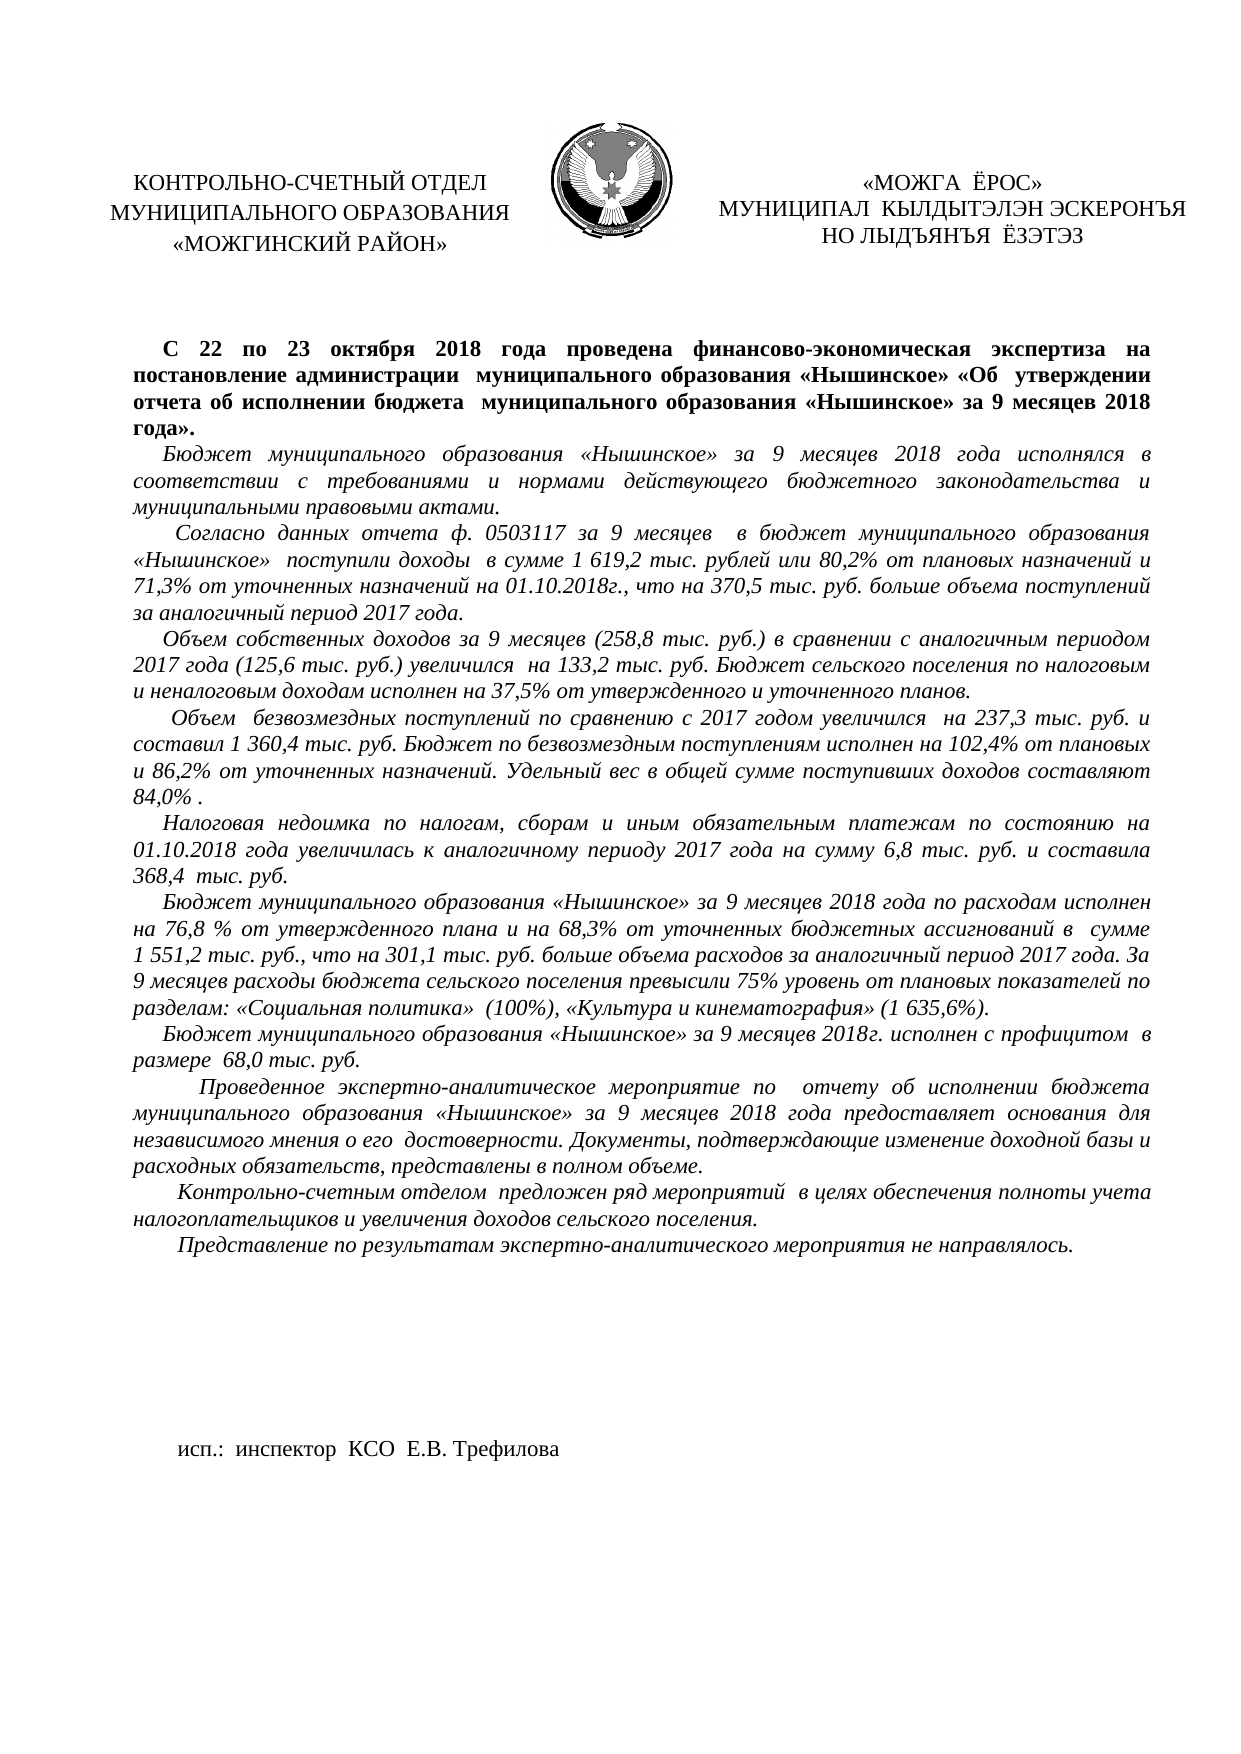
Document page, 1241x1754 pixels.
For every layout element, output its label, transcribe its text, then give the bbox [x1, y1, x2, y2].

text исп.: инспектор КСО Е.В. Трефилова [177, 1435, 1152, 1462]
table_header КОНТРОЛЬНО-СЧЕТНЫЙ ОТДЕЛ МУНИЦИПАЛЬНОГО ОБРАЗОВАНИЯ «МОЖГИНСКИЙ РАЙОН» [89, 118, 531, 281]
text Представление по результатам экспертно-аналитического мероприятия не направлялось. [177, 1231, 1152, 1257]
text Бюджет муниципального образования «Нышинское» за 9 месяцев 2018 года по расходам исполнен на 76,8 % от утвержденного плана и на 68,3% от уточненных бюджетных ассигнований в сумме 1 551,2 тыс. руб., что на 301,1 тыс. руб. больше объема расходов за аналогичный период 2017 года. За 9 месяцев расходы бюджета сельского поселения превысили 75% уровень от плановых показателей по разделам: «Социальная политика» (100%), «Культура и кинематография» (1 635,6%). [133, 888, 1152, 1020]
text С 22 по 23 октября 2018 года проведена финансово-экономическая экспертиза на постановление администрации муниципального образования «Нышинское» «Об утверждении отчета об исполнении бюджета муниципального образования «Нышинское» за 9 месяцев 2018 года». [133, 335, 1152, 440]
table_header «МОЖГА ЁРОС» МУНИЦИПАЛ КЫЛДЫТЭЛЭН ЭСКЕРОНЪЯ НО ЛЫДЪЯНЪЯ ЁЗЭТЭЗ [694, 118, 1211, 281]
text Согласно данных отчета ф. 0503117 за 9 месяцев в бюджет муниципального образования «Нышинское» поступили доходы в сумме 1 619,2 тыс. рублей или 80,2% от плановых назначений и 71,3% от уточненных назначений на 01.10.2018г., что на 370,5 тыс. руб. больше объема поступлений за аналогичный период 2017 года. [133, 519, 1152, 625]
text Объем собственных доходов за 9 месяцев (258,8 тыс. руб.) в сравнении с аналогичным периодом 2017 года (125,6 тыс. руб.) увеличился на 133,2 тыс. руб. Бюджет сельского поселения по налоговым и неналоговым доходам исполнен на 37,5% от утвержденного и уточненного планов. [133, 625, 1152, 704]
table_header [531, 118, 694, 281]
picture [542, 118, 679, 245]
text Бюджет муниципального образования «Нышинское» за 9 месяцев 2018 года исполнялся в соответствии с требованиями и нормами действующего бюджетного законодательства и муниципальными правовыми актами. [133, 440, 1152, 519]
text Бюджет муниципального образования «Нышинское» за 9 месяцев 2018г. исполнен с профицитом в размере 68,0 тыс. руб. [133, 1020, 1152, 1073]
text Налоговая недоимка по налогам, сборам и иным обязательным платежам по состоянию на 01.10.2018 года увеличилась к аналогичному периоду 2017 года на сумму 6,8 тыс. руб. и составила 368,4 тыс. руб. [133, 809, 1152, 888]
text Проведенное экспертно-аналитическое мероприятие по отчету об исполнении бюджета муниципального образования «Нышинское» за 9 месяцев 2018 года предоставляет основания для независимого мнения о его достоверности. Документы, подтверждающие изменение доходной базы и расходных обязательств, представлены в полном объеме. [133, 1073, 1152, 1178]
text Контрольно-счетным отделом предложен ряд мероприятий в целях обеспечения полноты учета налогоплательщиков и увеличения доходов сельского поселения. [133, 1178, 1152, 1231]
text Объем безвозмездных поступлений по сравнению с 2017 годом увеличился на 237,3 тыс. руб. и составил 1 360,4 тыс. руб. Бюджет по безвозмездным поступлениям исполнен на 102,4% от плановых и 86,2% от уточненных назначений. Удельный вес в общей сумме поступивших доходов составляют 84,0% . [133, 704, 1152, 809]
